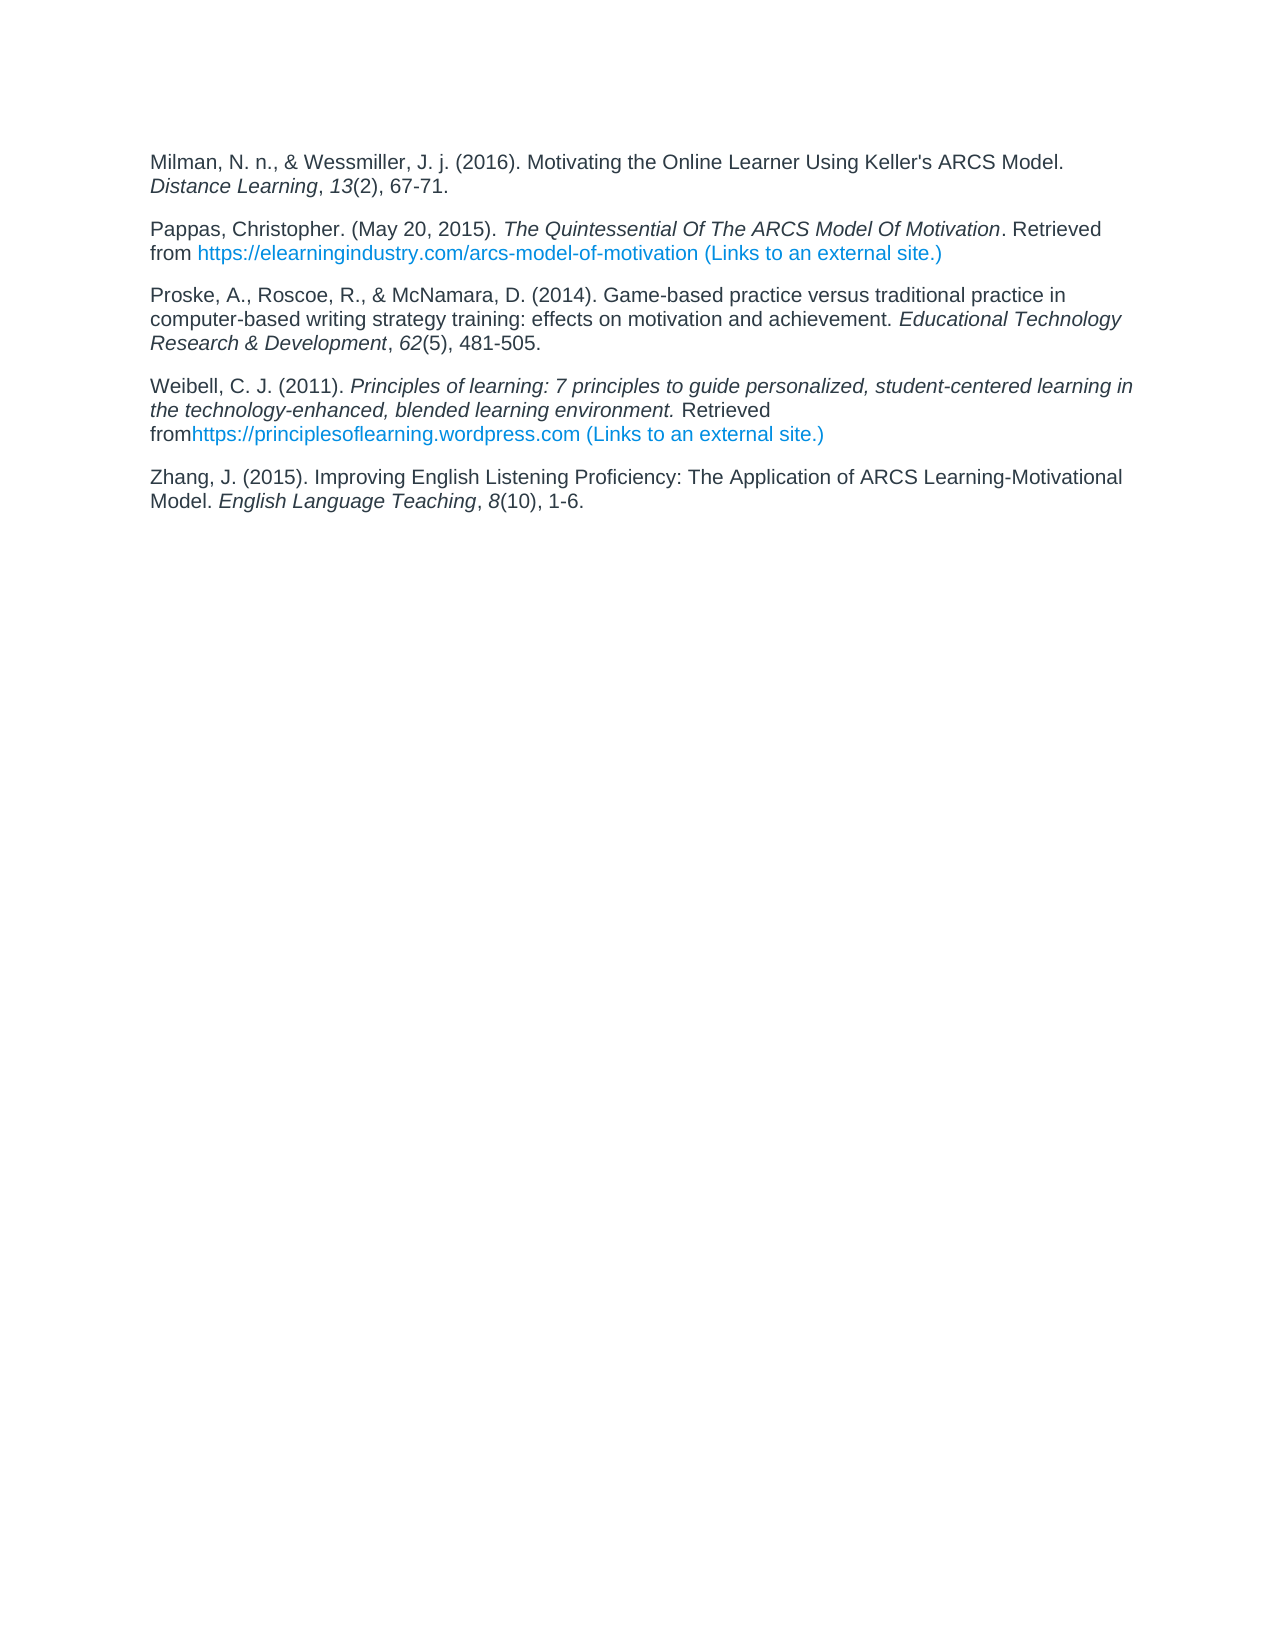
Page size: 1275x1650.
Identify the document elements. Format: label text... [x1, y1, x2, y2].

text Zhang, J. (2015). Improving English Listening Proficiency: The Application of ARCS Learning-Motivational Model. English Language Teaching, 8(10), 1-6. [150, 464, 1144, 512]
text Milman, N. n., & Wessmiller, J. j. (2016). Motivating the Online Learner Using Keller's ARCS Model. Distance Learning, 13(2), 67-71. [449, 150, 1144, 198]
text Weibell, C. J. (2011). Principles of learning: 7 principles to guide personalized, student-centered learning in the technology-enhanced, blended learning environment. Retrieved fromhttps://principlesoflearning.wordpress.com (Links to an external site.) [771, 374, 1144, 446]
text Proske, A., Roscoe, R., & McNamara, D. (2014). Game-based practice versus traditional practice in computer-based writing strategy training: effects on motivation and achievement. Educational Technology Research & Development, 62(5), 481-505. [541, 283, 1144, 355]
